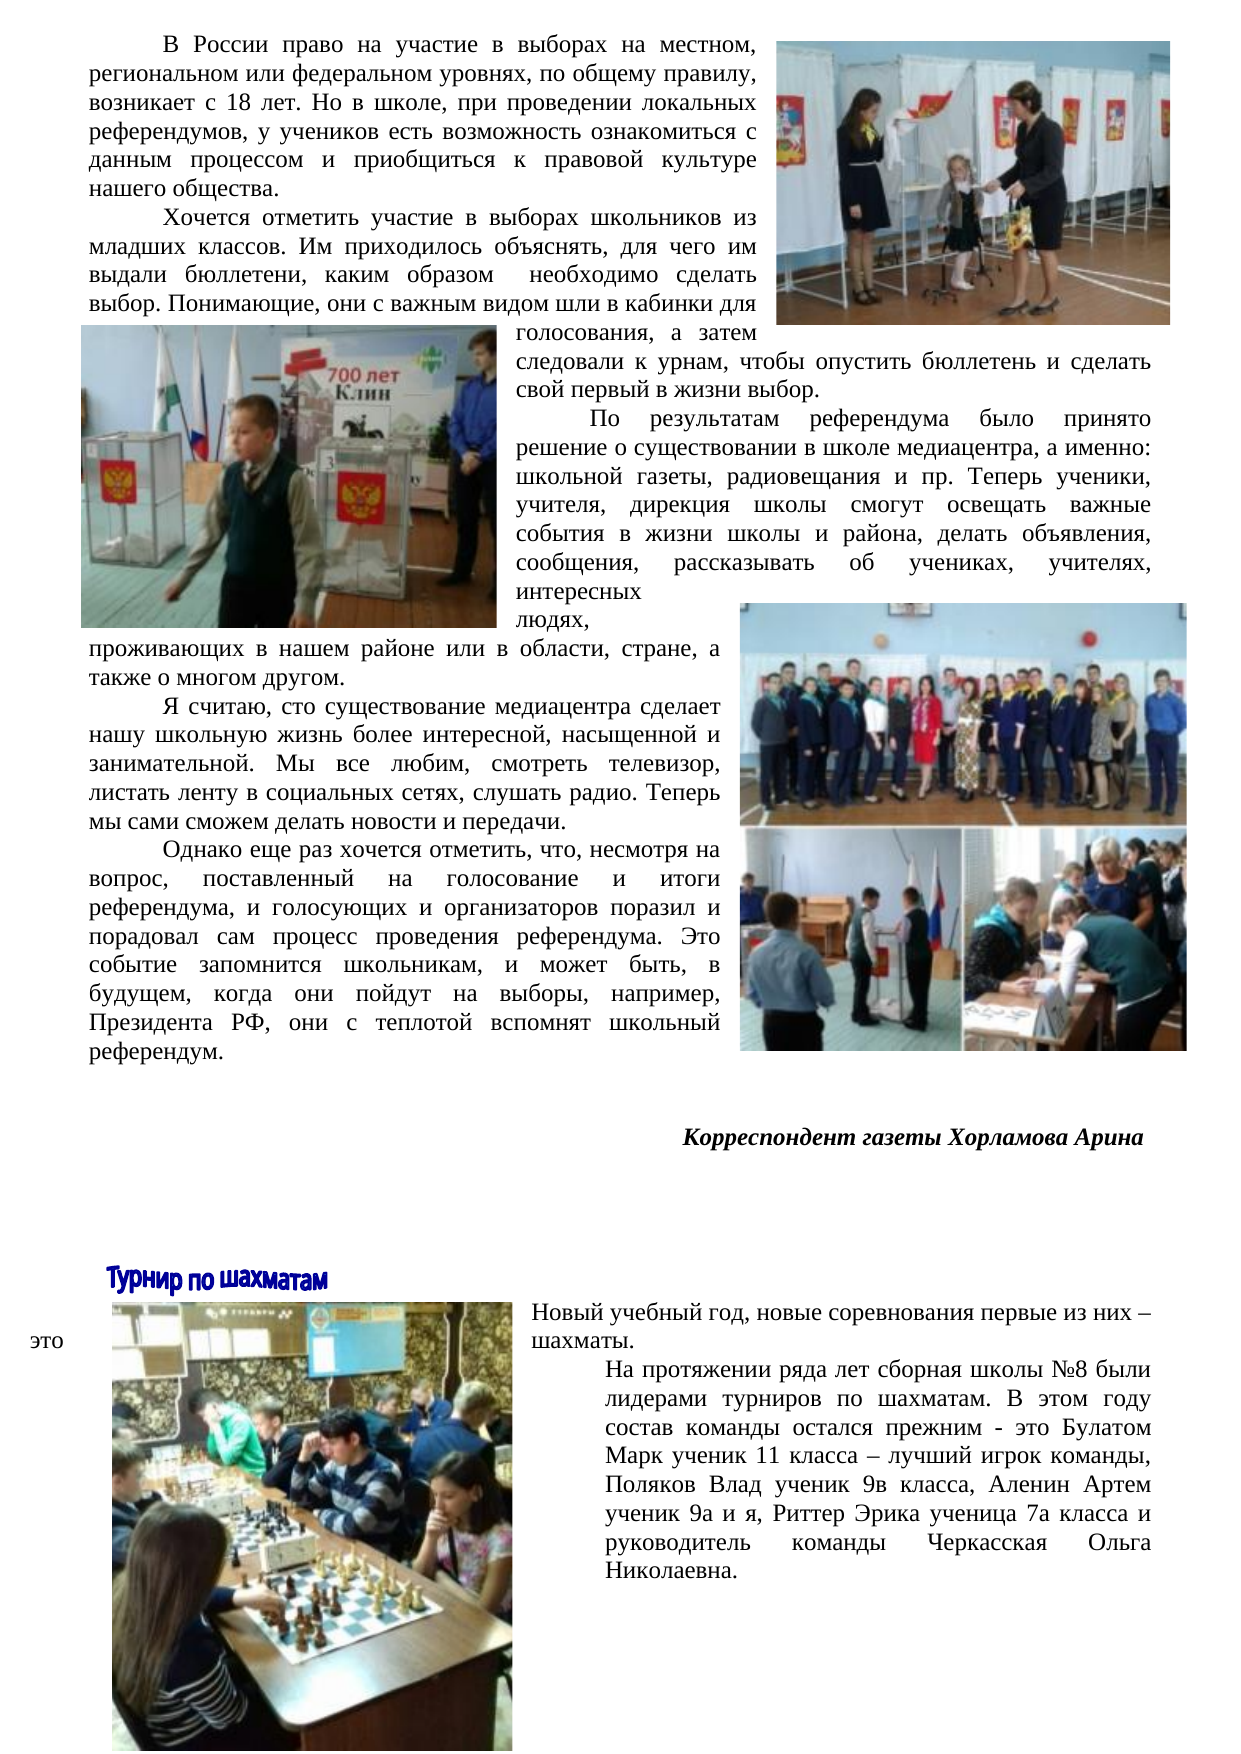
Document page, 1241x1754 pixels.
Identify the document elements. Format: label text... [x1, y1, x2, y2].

picture [112, 1302, 513, 1751]
text По результатам референдума было принято решение о существовании в школе медиацентра, а именно: школьной газеты, радиовещания и пр. Теперь ученики, учителя, дирекция школы смогут освещать важные события в жизни школы и района, делать объявления, сообщения, рассказывать об учениках, учителях, интересных людях, проживающих в нашем районе или в области, стране, а также о многом другом. [89, 403, 1152, 691]
text Хочется отметить участие в выборах школьников из младших классов. Им приходилось объяснять, для чего им выдали бюллетени, каким образом необходимо сделать выбор. Понимающие, они с важным видом шли в кабинки для голосования, а затем следовали к урнам, чтобы опустить бюллетень и сделать свой первый в жизни выбор. [89, 202, 1152, 403]
picture [776, 41, 1171, 325]
text В России право на участие в выборах на местном, региональном или федеральном уровнях, по общему правилу, возникает с 18 лет. Но в школе, при проведении локальных референдумов, у учеников есть возможность ознакомиться с данным процессом и приобщиться к правовой культуре нашего общества. [89, 29, 1152, 202]
text Я считаю, сто существование медиацентра сделает нашу школьную жизнь более интересной, насыщенной и занимательной. Мы все любим, смотреть телевизор, листать ленту в социальных сетях, слушать радио. Теперь мы сами сможем делать новости и передачи. [89, 691, 739, 834]
picture [739, 603, 1187, 1051]
text Новый учебный год, новые соревнования первые из них – это шахматы. [29, 1297, 1152, 1354]
text Однако еще раз хочется отметить, что, несмотря на вопрос, поставленный на голосование и итоги референдума, и голосующих и организаторов поразил и порадовал сам процесс проведения референдума. Это событие запомнится школьникам, и может быть, в будущем, когда они пойдут на выборы, например, Президента РФ, они с теплотой вспомнят школьный референдум. [89, 834, 1152, 1064]
text Корреспондент газеты Хорламова Арина [89, 1122, 1152, 1151]
text На протяжении ряда лет сборная школы №8 были лидерами турниров по шахматам. В этом году состав команды остался прежним - это Булатом Марк ученик 11 класса – лучший игрок команды, Поляков Влад ученик 9в класса, Аленин Артем ученик 9а и я, Риттер Эрика ученица 7а класса и руководитель команды Черкасская Ольга Николаевна. [513, 1354, 1152, 1584]
picture [81, 325, 497, 628]
